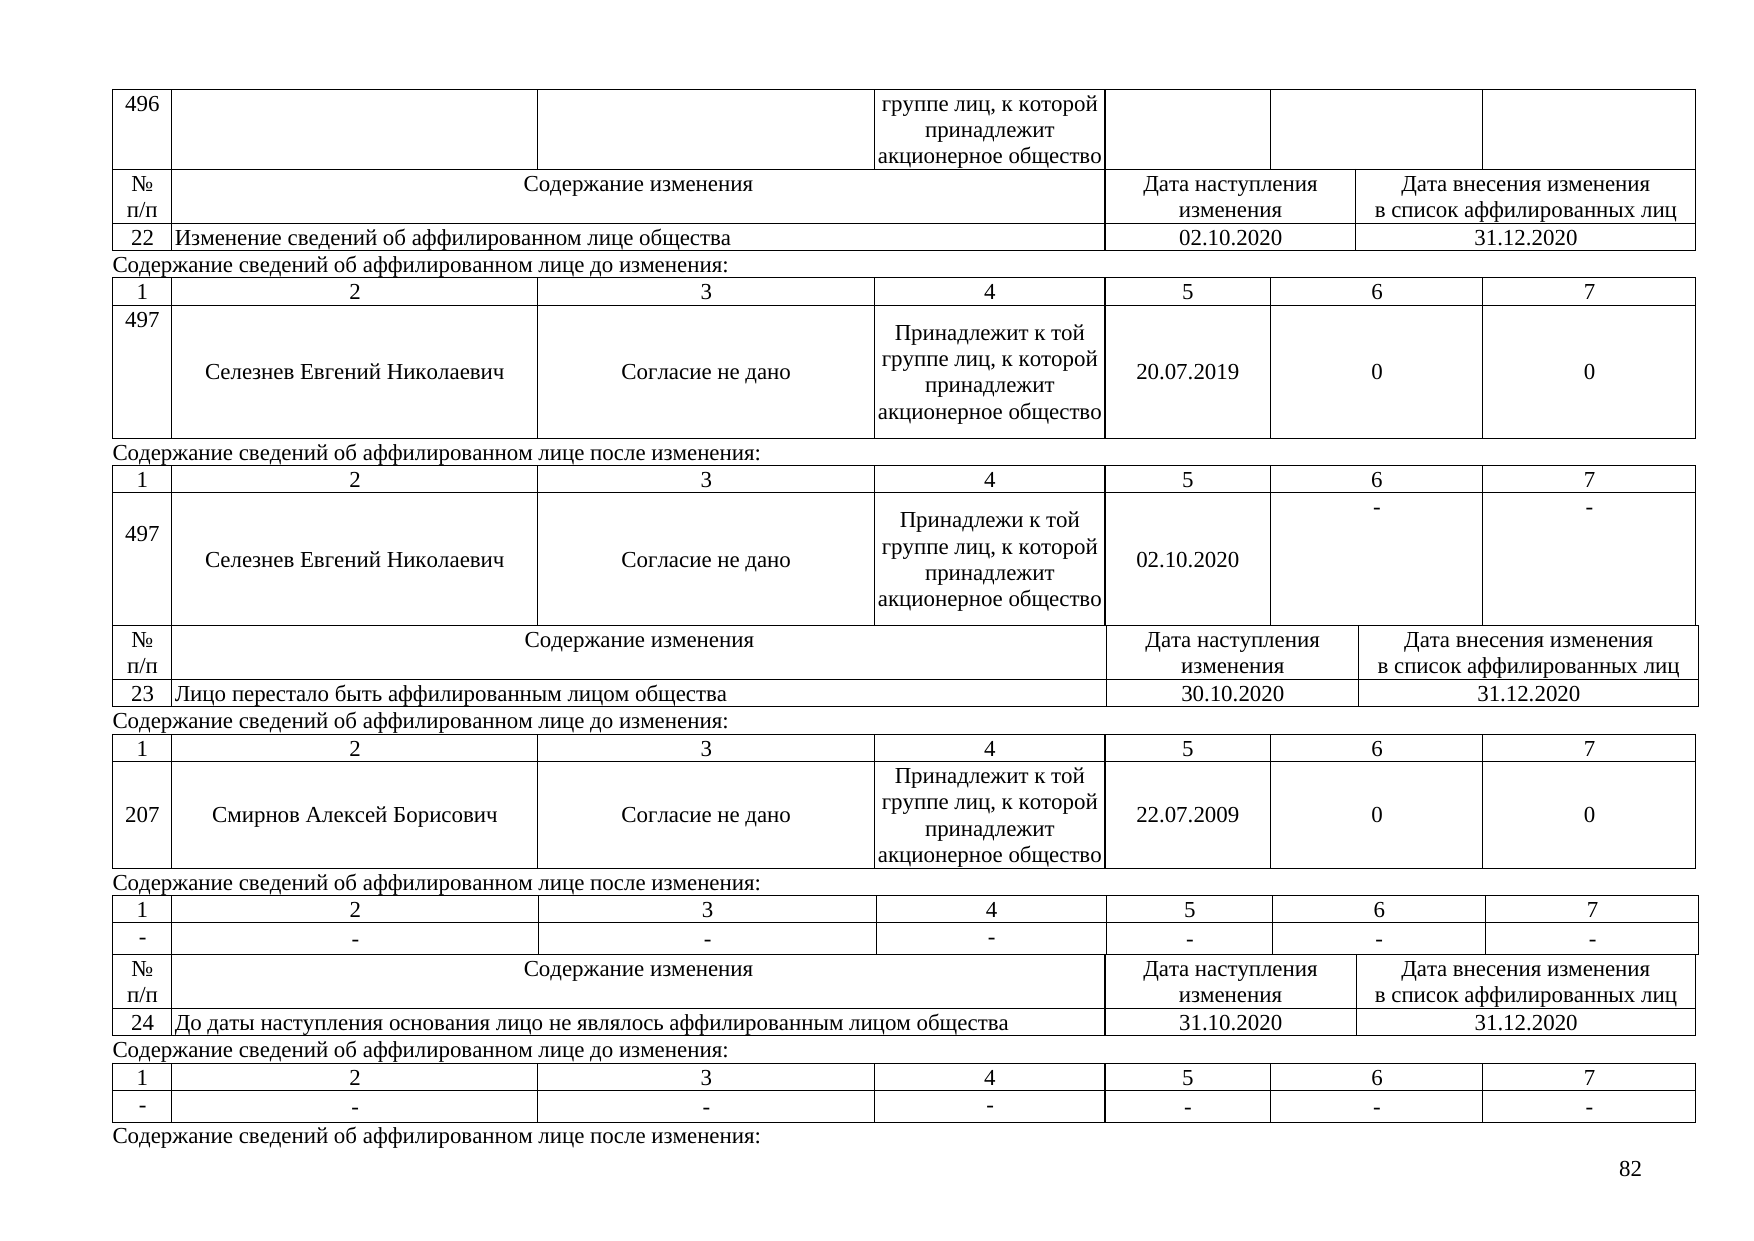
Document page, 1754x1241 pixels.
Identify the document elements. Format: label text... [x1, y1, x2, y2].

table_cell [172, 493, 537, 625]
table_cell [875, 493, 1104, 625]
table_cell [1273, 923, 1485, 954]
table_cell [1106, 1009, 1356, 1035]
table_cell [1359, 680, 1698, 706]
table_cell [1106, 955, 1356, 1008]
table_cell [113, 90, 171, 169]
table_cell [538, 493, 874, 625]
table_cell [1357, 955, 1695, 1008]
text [112, 251, 1642, 277]
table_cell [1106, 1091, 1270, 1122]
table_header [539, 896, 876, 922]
text Содержание сведений об аффилированном лице после изменения: [112, 869, 1642, 895]
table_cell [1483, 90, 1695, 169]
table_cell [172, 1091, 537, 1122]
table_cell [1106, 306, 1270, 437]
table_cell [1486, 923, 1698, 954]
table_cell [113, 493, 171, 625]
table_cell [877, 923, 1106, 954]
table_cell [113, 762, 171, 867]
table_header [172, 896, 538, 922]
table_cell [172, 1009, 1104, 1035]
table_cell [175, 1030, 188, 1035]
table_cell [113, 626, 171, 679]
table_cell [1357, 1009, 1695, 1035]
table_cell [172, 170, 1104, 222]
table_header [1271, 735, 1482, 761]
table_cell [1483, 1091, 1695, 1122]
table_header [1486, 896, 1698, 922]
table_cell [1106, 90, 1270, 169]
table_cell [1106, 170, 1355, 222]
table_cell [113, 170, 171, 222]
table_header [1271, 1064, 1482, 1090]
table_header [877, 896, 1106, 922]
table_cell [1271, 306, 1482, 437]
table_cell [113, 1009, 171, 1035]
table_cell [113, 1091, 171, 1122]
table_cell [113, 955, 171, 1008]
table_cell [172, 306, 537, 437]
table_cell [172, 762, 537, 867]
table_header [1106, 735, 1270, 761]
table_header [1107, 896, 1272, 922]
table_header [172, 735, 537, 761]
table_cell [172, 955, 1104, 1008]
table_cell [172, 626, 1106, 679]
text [112, 1036, 1642, 1062]
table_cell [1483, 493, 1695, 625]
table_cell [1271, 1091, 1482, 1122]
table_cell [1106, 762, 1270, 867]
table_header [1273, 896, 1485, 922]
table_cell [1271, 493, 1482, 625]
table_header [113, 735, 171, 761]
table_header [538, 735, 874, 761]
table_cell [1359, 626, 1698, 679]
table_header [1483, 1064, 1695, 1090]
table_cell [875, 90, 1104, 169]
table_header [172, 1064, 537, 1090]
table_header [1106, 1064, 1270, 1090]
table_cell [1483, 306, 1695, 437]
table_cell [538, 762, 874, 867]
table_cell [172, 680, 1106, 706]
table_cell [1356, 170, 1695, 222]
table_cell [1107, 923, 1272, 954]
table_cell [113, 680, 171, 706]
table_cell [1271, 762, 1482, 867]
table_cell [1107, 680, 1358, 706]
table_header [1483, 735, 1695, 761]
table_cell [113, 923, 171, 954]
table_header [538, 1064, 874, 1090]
text Содержание сведений об аффилированном лице до изменения: [112, 707, 1642, 734]
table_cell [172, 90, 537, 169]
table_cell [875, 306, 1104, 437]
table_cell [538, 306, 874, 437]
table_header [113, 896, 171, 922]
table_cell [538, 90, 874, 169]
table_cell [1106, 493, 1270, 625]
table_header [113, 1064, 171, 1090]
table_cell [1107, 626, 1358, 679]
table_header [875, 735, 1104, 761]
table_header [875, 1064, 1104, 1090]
text Содержание сведений об аффилированном лице после изменения: [112, 1123, 1642, 1149]
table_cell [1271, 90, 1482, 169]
text Содержание сведений об аффилированном лице после изменения: [112, 439, 1642, 465]
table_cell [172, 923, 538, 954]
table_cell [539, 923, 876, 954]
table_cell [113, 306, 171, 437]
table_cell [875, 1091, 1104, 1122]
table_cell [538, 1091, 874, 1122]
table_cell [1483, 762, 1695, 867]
